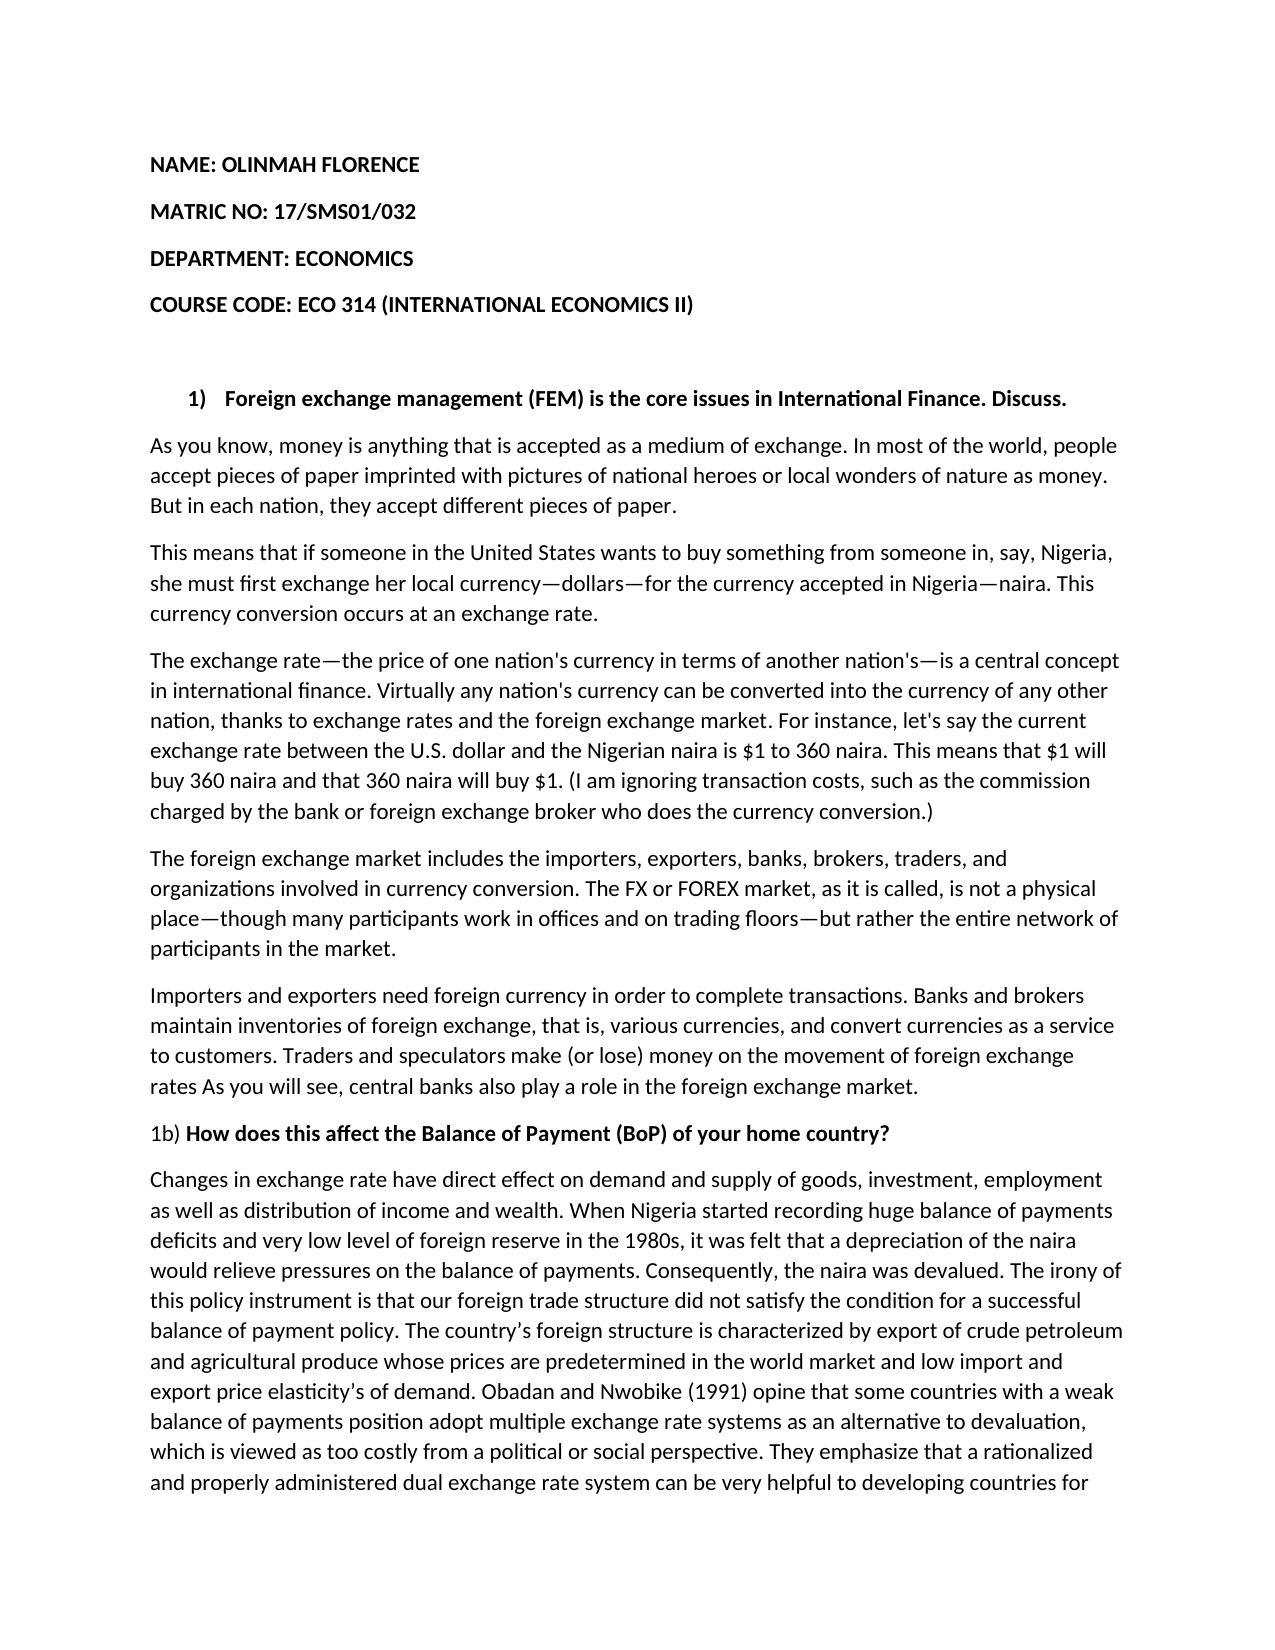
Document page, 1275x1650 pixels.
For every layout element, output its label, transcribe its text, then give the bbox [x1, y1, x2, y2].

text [150, 1166, 1125, 1496]
text NAME: OLINMAH FLORENCE [150, 150, 1125, 178]
text The exchange rate—the price of one nation's currency in terms of another nation's—is a central concept in international finance. Virtually any nation's currency can be converted into the currency of any other nation, thanks to exchange rates and the foreign exchange market. For instance, let's say the current exchange rate between the U.S. dollar and the Nigerian naira is $1 to 360 naira. This means that $1 will buy 360 naira and that 360 naira will buy $1. (I am ignoring transaction costs, such as the commission charged by the bank or foreign exchange broker who does the currency conversion.) [150, 646, 1125, 825]
text This means that if someone in the United States wants to buy something from someone in, say, Nigeria, she must first exchange her local currency—dollars—for the currency accepted in Nigeria—naira. This currency conversion occurs at an exchange rate. [150, 538, 1125, 627]
list Foreign exchange management (FEM) is the core issues in International Finance. Discuss. [187, 384, 1125, 412]
text DEPARTMENT: ECONOMICS [150, 244, 1125, 272]
text 1b) How does this affect the Balance of Payment (BoP) of your home country? [150, 1119, 1125, 1147]
text The foreign exchange market includes the importers, exporters, banks, brokers, traders, and organizations involved in currency conversion. The FX or FOREX market, as it is called, is not a physical place—though many participants work in offices and on trading floors—but rather the entire network of participants in the market. [150, 844, 1125, 962]
text Importers and exporters need foreign currency in order to complete transactions. Banks and brokers maintain inventories of foreign exchange, that is, various currencies, and convert currencies as a service to customers. Traders and speculators make (or lose) money on the movement of foreign exchange rates As you will see, central banks also play a role in the foreign exchange market. [150, 981, 1125, 1100]
text MATRIC NO: 17/SMS01/032 [150, 197, 1125, 225]
text As you know, money is anything that is accepted as a medium of exchange. In most of the world, people accept pieces of paper imprinted with pictures of national heroes or local wonders of nature as money. But in each nation, they accept different pieces of paper. [150, 431, 1125, 520]
text COURSE CODE: ECO 314 (INTERNATIONAL ECONOMICS II) [150, 291, 1125, 319]
